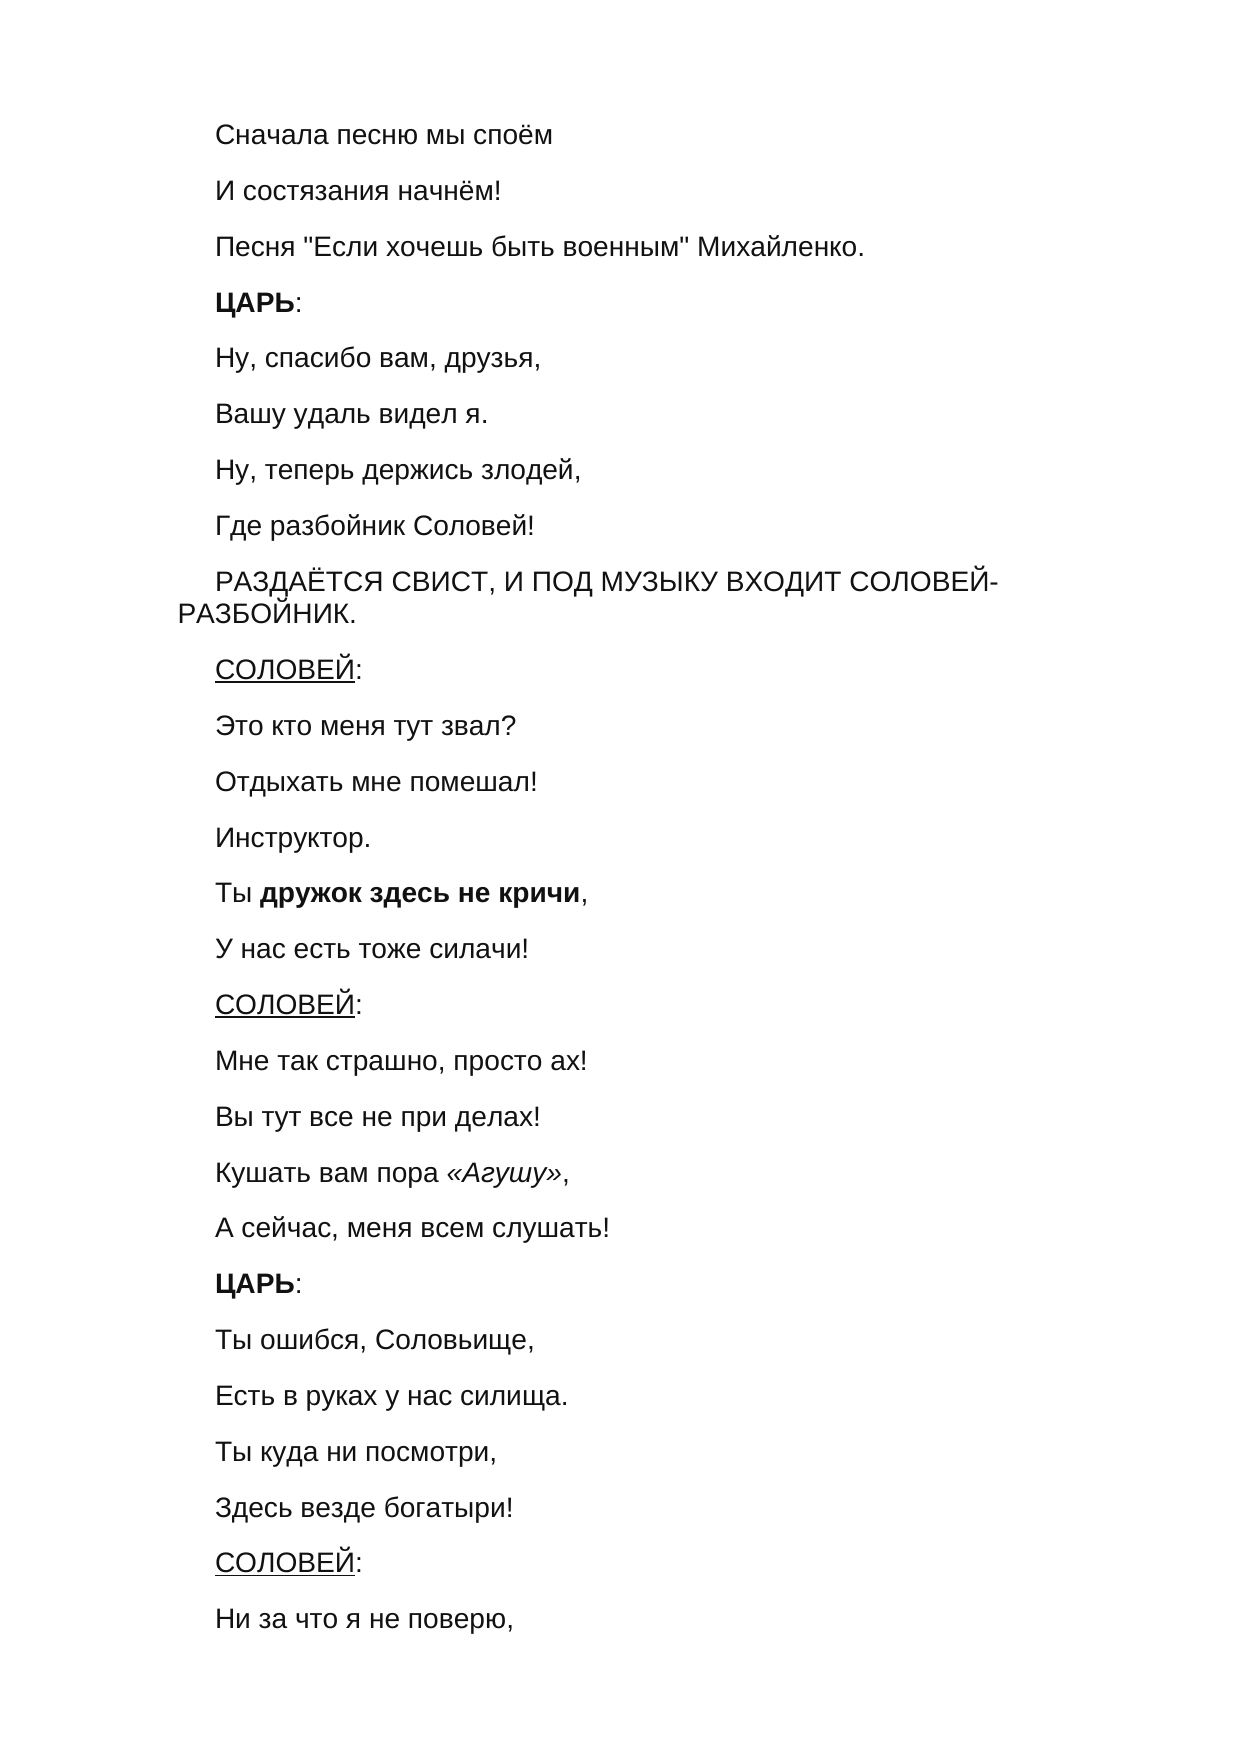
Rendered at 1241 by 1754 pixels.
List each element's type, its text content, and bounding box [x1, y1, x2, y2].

text Песня "Если хочешь быть военным" Михайленко. [177, 230, 1152, 262]
text Ни за что я не поверю, [177, 1602, 1152, 1634]
text Инструктор. [177, 821, 1152, 853]
text СОЛОВЕЙ: [177, 1546, 1152, 1579]
text Вы тут все не при делах! [177, 1100, 1152, 1132]
text Ты ошибся, Соловьище, [177, 1323, 1152, 1355]
text Ты куда ни посмотри, [177, 1435, 1152, 1467]
text Есть в руках у нас силища. [177, 1379, 1152, 1411]
text У нас есть тоже силачи! [177, 932, 1152, 964]
text Вашу удаль видел я. [177, 397, 1152, 430]
text Здесь везде богатыри! [177, 1491, 1152, 1523]
text РАЗДАЁТСЯ СВИСТ, И ПОД МУЗЫКУ ВХОДИТ СОЛОВЕЙ-РАЗБОЙНИК. [177, 565, 1152, 629]
text ЦАРЬ: [177, 1267, 1152, 1299]
text СОЛОВЕЙ: [177, 988, 1152, 1020]
text Где разбойник Соловей! [177, 509, 1152, 541]
text А сейчас, меня всем слушать! [177, 1211, 1152, 1244]
text ЦАРЬ: [177, 286, 1152, 318]
text Ты дружок здесь не кричи, [177, 876, 1152, 909]
text Кушать вам пора «Агушу», [177, 1156, 1152, 1188]
text Отдыхать мне помешал! [177, 765, 1152, 797]
text Ну, спасибо вам, друзья, [177, 341, 1152, 374]
text И состязания начнём! [177, 174, 1152, 206]
text Ну, теперь держись злодей, [177, 453, 1152, 486]
text Мне так страшно, просто ах! [177, 1044, 1152, 1076]
text Это кто меня тут звал? [177, 709, 1152, 741]
text СОЛОВЕЙ: [177, 653, 1152, 685]
text Сначала песню мы споём [177, 118, 1152, 151]
